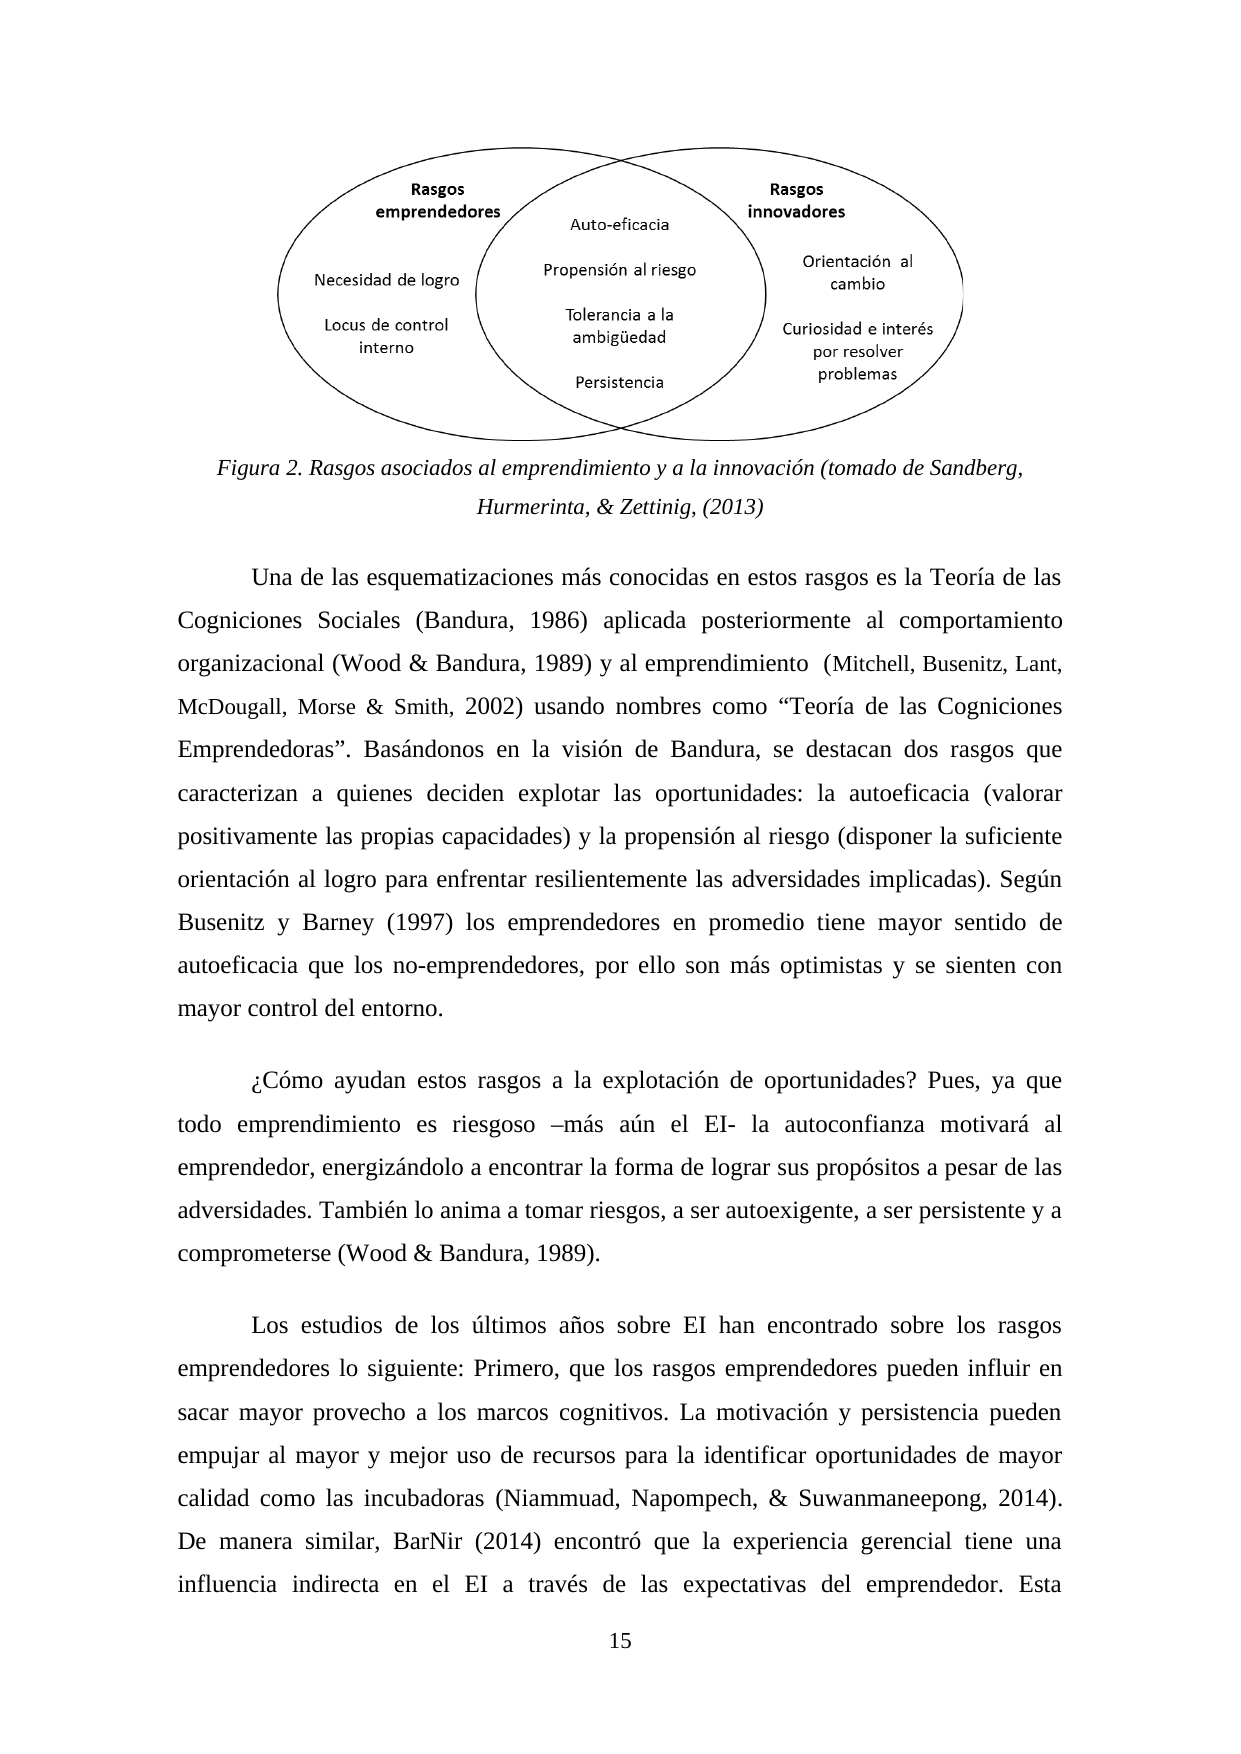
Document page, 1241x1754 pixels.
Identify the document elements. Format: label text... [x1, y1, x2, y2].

text Una de las esquematizaciones más conocidas en estos rasgos es la Teoría de las Cogniciones Sociales aplicada posteriormente al comportamiento organizacional y al emprendimiento (Mitchell, Busenitz, Lant, McDougall, Morse & Smith, 2002) usando nombres como “Teoría de las Cogniciones Emprendedoras”. Basándonos en la visión de Bandura, se destacan dos rasgos que caracterizan a quienes deciden explotar las oportunidades: la autoeficacia (valorar positivamente las propias capacidades) y la propensión al riesgo (disponer la suficiente orientación al logro para enfrentar resilientemente las adversidades implicadas). Según Busenitz y Barney (1997) los emprendedores en promedio tiene mayor sentido de autoeficacia que los no-emprendedores, por ello son más optimistas y se sienten con mayor control del entorno. [177, 562, 1063, 1022]
text Figura 2. Rasgos asociados al emprendimiento y a la innovación (tomado de Sandberg, Hurmerinta, & Zettinig, (2013) [177, 454, 1063, 520]
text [177, 1310, 1063, 1598]
picture [277, 147, 964, 441]
text ¿Cómo ayudan estos rasgos a la explotación de oportunidades? Pues, ya que todo emprendimiento es riesgoso –más aún el EI- la autoconfianza motivará al emprendedor, energizándolo a encontrar la forma de lograr sus propósitos a pesar de las adversidades. También lo anima a tomar riesgos, a ser autoexigente, a ser persistente y a comprometerse (Wood & Bandura, 1989). [177, 1066, 1063, 1267]
